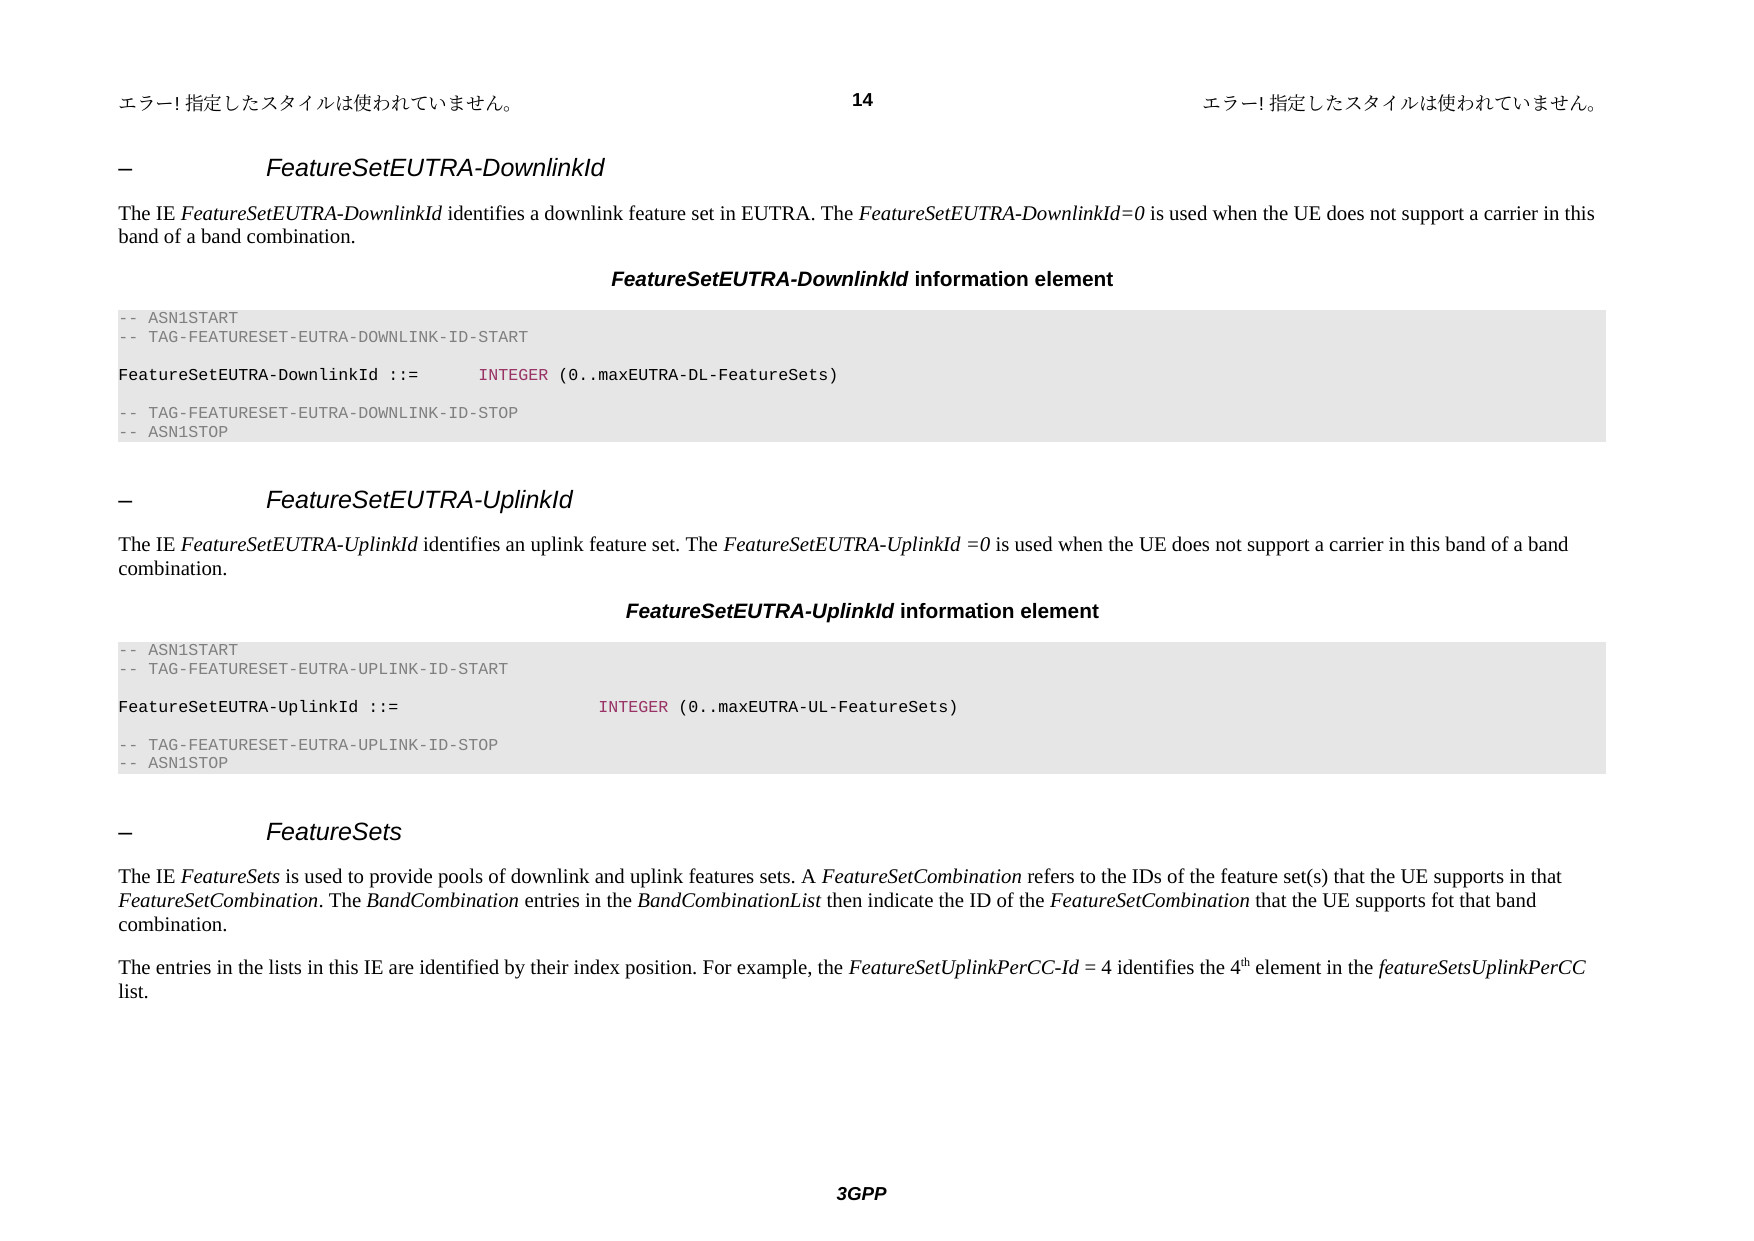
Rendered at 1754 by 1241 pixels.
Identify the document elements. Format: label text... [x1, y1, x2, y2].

text The IE FeatureSetEUTRA-DownlinkId identifies a downlink feature set in EUTRA. The FeatureSetEUTRA-DownlinkId=0 is used when the UE does not support a carrier in this band of a band combination. [118, 200, 1606, 248]
subtitle – FeatureSetEUTRA-UplinkId [118, 485, 1606, 513]
text FeatureSetEUTRA-DownlinkId information element [118, 267, 1606, 291]
text -- ASN1START [118, 310, 1606, 329]
text The entries in the lists in this IE are identified by their index position. For example, the FeatureSetUplinkPerCC-Id = 4 identifies the 4th element in the featureSetsUplinkPerCC list. [118, 955, 1606, 1003]
text -- ASN1STOP [118, 755, 1606, 774]
text FeatureSetEUTRA-UplinkId information element [118, 599, 1606, 623]
text The IE FeatureSetEUTRA-UplinkId identifies an uplink feature set. The FeatureSetEUTRA-UplinkId =0 is used when the UE does not support a carrier in this band of a band combination. [118, 532, 1606, 580]
text -- ASN1STOP [118, 423, 1606, 442]
text -- ASN1START [118, 642, 1606, 661]
text FeatureSetEUTRA-DownlinkId ::= INTEGER (0..maxEUTRA-DL-FeatureSets) [118, 367, 1606, 385]
text -- TAG-FEATURESET-EUTRA-DOWNLINK-ID-STOP [118, 404, 1606, 423]
text -- TAG-FEATURESET-EUTRA-UPLINK-ID-START [118, 661, 1606, 679]
text The IE FeatureSets is used to provide pools of downlink and uplink features sets. A FeatureSetCombination refers to the IDs of the feature set(s) that the UE supports in that FeatureSetCombination. The BandCombination entries in the BandCombinationList then indicate the ID of the FeatureSetCombination that the UE supports fot that band combination. [118, 864, 1606, 936]
text FeatureSetEUTRA-UplinkId ::= INTEGER (0..maxEUTRA-UL-FeatureSets) [118, 698, 1606, 717]
text -- TAG-FEATURESET-EUTRA-DOWNLINK-ID-START [118, 329, 1606, 348]
subtitle – FeatureSets [118, 817, 1606, 845]
subtitle – FeatureSetEUTRA-DownlinkId [118, 153, 1606, 182]
text -- TAG-FEATURESET-EUTRA-UPLINK-ID-STOP [118, 736, 1606, 755]
